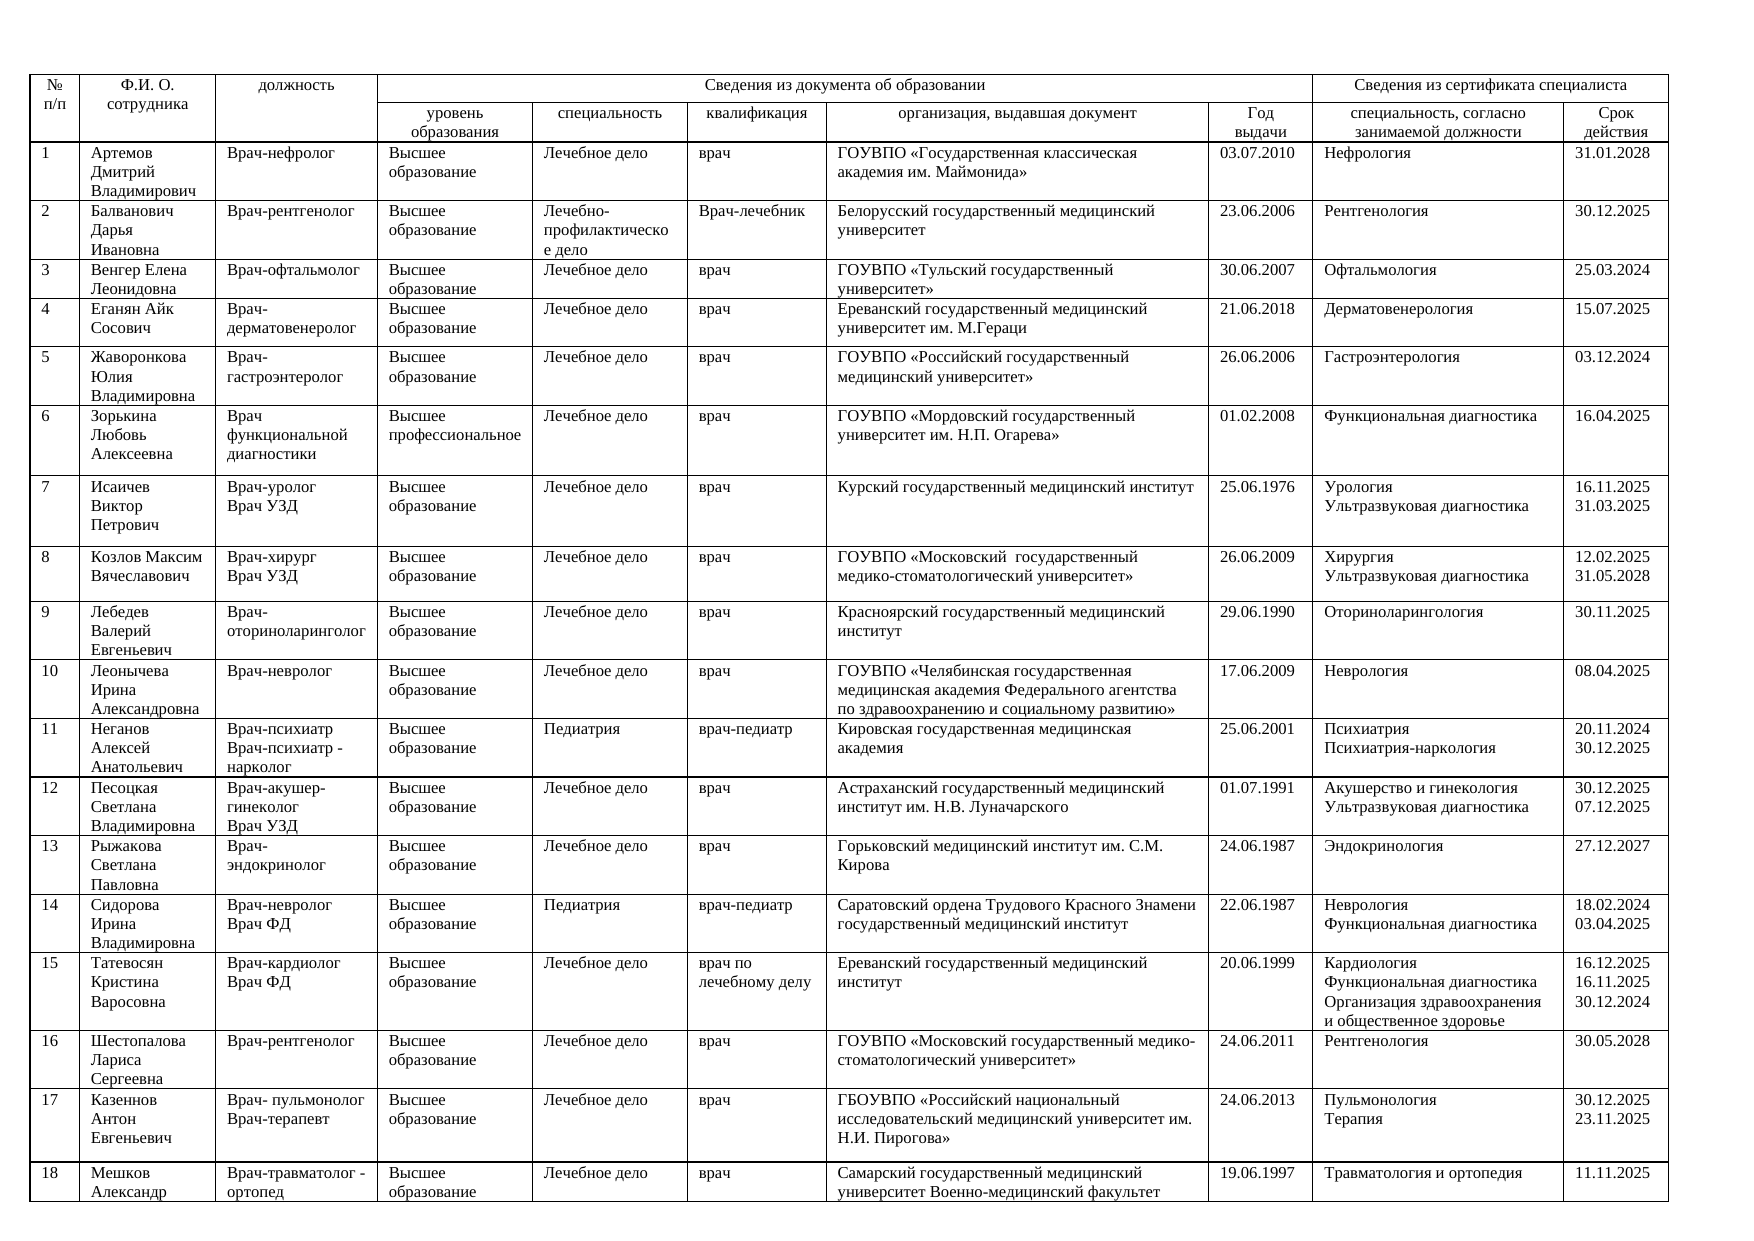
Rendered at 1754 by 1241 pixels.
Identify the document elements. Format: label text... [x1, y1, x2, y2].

table_cell Хирургия Ультразвуковая диагностика [1313, 547, 1563, 601]
table_cell Лечебное дело [533, 299, 687, 346]
table_cell 31.01.2028 [1564, 143, 1668, 200]
table_cell 6 [31, 406, 79, 475]
table_cell Лебедев Валерий Евгеньевич [80, 602, 215, 659]
table_cell 11.11.2025 [1564, 1163, 1668, 1201]
table_cell Высшее образование [378, 1089, 532, 1161]
table_cell врач [688, 660, 826, 718]
table_cell Врач-нефролог [216, 143, 377, 200]
table_cell Педиатрия [533, 719, 687, 776]
table_cell 5 [31, 347, 79, 405]
table_cell 8 [31, 547, 79, 601]
table_cell организация, выдавшая документ [827, 103, 1208, 141]
table_cell Рентгенология [1313, 1031, 1563, 1088]
table_cell Высшее образование [378, 299, 532, 346]
table_cell Врач-офтальмолог [216, 260, 377, 298]
table_cell Врач функциональной диагностики [216, 406, 377, 475]
table_cell врач [688, 836, 826, 893]
table_cell 30.12.2025 [1564, 201, 1668, 258]
table_cell Лечебное дело [533, 602, 687, 659]
table_cell 26.06.2006 [1209, 347, 1312, 405]
table_cell Врач-психиатр Врач-психиатр -нарколог [216, 719, 377, 776]
table_cell врач [688, 143, 826, 200]
table_cell 24.06.1987 [1209, 836, 1312, 893]
table_header должность [216, 75, 377, 141]
table_cell 08.04.2025 [1564, 660, 1668, 718]
table_cell 11 [31, 719, 79, 776]
table_cell Сидорова Ирина Владимировна [80, 895, 215, 952]
table_cell Астраханский государственный медицинский институт им. Н.В. Луначарского [827, 778, 1208, 835]
table_cell 18 [31, 1163, 79, 1201]
table_cell Врач-рентгенолог [216, 1031, 377, 1088]
table_cell ГОУВПО «Мордовский государственный университет им. Н.П. Огарева» [827, 406, 1208, 475]
table_cell Врач-рентгенолог [216, 201, 377, 258]
table_cell 4 [31, 299, 79, 346]
table_cell 12.02.2025 31.05.2028 [1564, 547, 1668, 601]
table_cell Козлов Максим Вячеславович [80, 547, 215, 601]
table_cell Нефрология [1313, 143, 1563, 200]
table_cell Лечебно-профилактическое дело [533, 201, 687, 258]
table_header Ф.И. О. сотрудника [80, 75, 215, 141]
table_cell Песоцкая Светлана Владимировна [80, 778, 215, 835]
table_cell 03.07.2010 [1209, 143, 1312, 200]
table_cell врач [688, 476, 826, 546]
table_cell 16.04.2025 [1564, 406, 1668, 475]
table_cell врач [688, 602, 826, 659]
table_cell 27.12.2027 [1564, 836, 1668, 893]
table_cell Казеннов Антон Евгеньевич [80, 1089, 215, 1161]
table_cell Кардиология Функциональная диагностика Организация здравоохранения и общественное здоровье [1313, 953, 1563, 1030]
table_cell Ереванский государственный медицинский университет им. М.Гераци [827, 299, 1208, 346]
table_cell 25.06.1976 [1209, 476, 1312, 546]
table_cell 30.12.2025 07.12.2025 [1564, 778, 1668, 835]
table_cell Урология Ультразвуковая диагностика [1313, 476, 1563, 546]
table_cell Высшее образование [378, 1163, 532, 1201]
table_cell 22.06.1987 [1209, 895, 1312, 952]
table_cell 29.06.1990 [1209, 602, 1312, 659]
table_cell 03.12.2024 [1564, 347, 1668, 405]
table_cell специальность, согласно занимаемой должности [1313, 103, 1563, 141]
table_cell Высшее образование [378, 347, 532, 405]
table_cell Лечебное дело [533, 143, 687, 200]
table_cell Неганов Алексей Анатольевич [80, 719, 215, 776]
table_cell 21.06.2018 [1209, 299, 1312, 346]
table_cell Лечебное дело [533, 260, 687, 298]
table_cell Неврология Функциональная диагностика [1313, 895, 1563, 952]
table_cell Высшее образование [378, 660, 532, 718]
table_cell врач-педиатр [688, 719, 826, 776]
table_cell специальность [533, 103, 687, 141]
table_cell 3 [31, 260, 79, 298]
table_cell 30.12.2025 23.11.2025 [1564, 1089, 1668, 1161]
table_cell Оториноларингология [1313, 602, 1563, 659]
table_cell Балванович Дарья Ивановна [80, 201, 215, 258]
table_cell Исаичев Виктор Петрович [80, 476, 215, 546]
table_cell Высшее образование [378, 260, 532, 298]
table_cell врач [688, 547, 826, 601]
table_cell 9 [31, 602, 79, 659]
table_cell Высшее образование [378, 895, 532, 952]
table_cell Ереванский государственный медицинский институт [827, 953, 1208, 1030]
table_header Сведения из документа об образовании [378, 75, 1312, 102]
table_cell Неврология [1313, 660, 1563, 718]
table_cell 16 [31, 1031, 79, 1088]
table_cell Офтальмология [1313, 260, 1563, 298]
table_cell врач-педиатр [688, 895, 826, 952]
table_cell Врач-кардиолог Врач ФД [216, 953, 377, 1030]
table_cell Белорусский государственный медицинский университет [827, 201, 1208, 258]
table_cell 17 [31, 1089, 79, 1161]
table_cell 24.06.2013 [1209, 1089, 1312, 1161]
table_cell Лечебное дело [533, 347, 687, 405]
table_cell Функциональная диагностика [1313, 406, 1563, 475]
table_cell Рентгенология [1313, 201, 1563, 258]
table_cell 17.06.2009 [1209, 660, 1312, 718]
table_cell Лечебное дело [533, 953, 687, 1030]
table_cell врач [688, 406, 826, 475]
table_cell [216, 1163, 377, 1201]
table_cell уровень образования [378, 103, 532, 141]
table_cell Высшее образование [378, 547, 532, 601]
table_cell ГБОУВПО «Российский национальный исследовательский медицинский университет им. Н.И. Пирогова» [827, 1089, 1208, 1161]
table_cell Лечебное дело [533, 1031, 687, 1088]
table_cell 7 [31, 476, 79, 546]
table_cell Лечебное дело [533, 547, 687, 601]
table_cell Врач-невролог Врач ФД [216, 895, 377, 952]
table_cell Высшее образование [378, 1031, 532, 1088]
table_cell Врач-уролог Врач УЗД [216, 476, 377, 546]
table_cell Курский государственный медицинский институт [827, 476, 1208, 546]
table_cell 2 [31, 201, 79, 258]
table_cell ГОУВПО «Тульский государственный университет» [827, 260, 1208, 298]
table_cell 20.06.1999 [1209, 953, 1312, 1030]
table_cell врач [688, 299, 826, 346]
table_cell Дерматовенерология [1313, 299, 1563, 346]
table_cell 16.11.2025 31.03.2025 [1564, 476, 1668, 546]
table_cell врач по лечебному делу [688, 953, 826, 1030]
table_cell 01.02.2008 [1209, 406, 1312, 475]
table_cell 15.07.2025 [1564, 299, 1668, 346]
table_cell Год выдачи [1209, 103, 1312, 141]
table_cell ГОУВПО «Московский государственный медико-стоматологический университет» [827, 547, 1208, 601]
table_cell Лечебное дело [533, 1163, 687, 1201]
table_cell Врач-акушер-гинеколог Врач УЗД [216, 778, 377, 835]
table_cell врач [688, 260, 826, 298]
table_cell врач [688, 1031, 826, 1088]
table_cell Высшее образование [378, 201, 532, 258]
table_cell Татевосян Кристина Варосовна [80, 953, 215, 1030]
table_cell Высшее образование [378, 476, 532, 546]
table_cell Шестопалова Лариса Сергеевна [80, 1031, 215, 1088]
table_cell Лечебное дело [533, 836, 687, 893]
table_cell Высшее образование [378, 836, 532, 893]
table_cell 30.11.2025 [1564, 602, 1668, 659]
table_cell Врач-хирург Врач УЗД [216, 547, 377, 601]
table_cell Высшее профессиональное [378, 406, 532, 475]
table_cell Гастроэнтерология [1313, 347, 1563, 405]
table_cell Педиатрия [533, 895, 687, 952]
table_cell Врач- гастроэнтеролог [216, 347, 377, 405]
table_cell квалификация [688, 103, 826, 141]
table_cell 24.06.2011 [1209, 1031, 1312, 1088]
table_cell Лечебное дело [533, 406, 687, 475]
table_cell 10 [31, 660, 79, 718]
table_cell врач [688, 347, 826, 405]
table_cell Высшее образование [378, 953, 532, 1030]
table_cell 19.06.1997 [1209, 1163, 1312, 1201]
table_cell Акушерство и гинекология Ультразвуковая диагностика [1313, 778, 1563, 835]
table_cell 18.02.2024 03.04.2025 [1564, 895, 1668, 952]
table_cell врач [688, 1163, 826, 1201]
table_cell 16.12.2025 16.11.2025 30.12.2024 [1564, 953, 1668, 1030]
table_cell 25.03.2024 [1564, 260, 1668, 298]
table_cell Высшее образование [378, 719, 532, 776]
table_cell 30.06.2007 [1209, 260, 1312, 298]
table_cell Врач-оториноларинголог [216, 602, 377, 659]
table_header № п/п [31, 75, 79, 141]
table_cell Артемов Дмитрий Владимирович [80, 143, 215, 200]
table_cell Лечебное дело [533, 660, 687, 718]
table_header Сведения из сертификата специалиста [1313, 75, 1668, 102]
table_cell Врач-невролог [216, 660, 377, 718]
table_cell 12 [31, 778, 79, 835]
table_cell Кировская государственная медицинская академия [827, 719, 1208, 776]
table_cell Эндокринология [1313, 836, 1563, 893]
table_cell 13 [31, 836, 79, 893]
table_cell Рыжакова Светлана Павловна [80, 836, 215, 893]
table_cell 25.06.2001 [1209, 719, 1312, 776]
table_cell Еганян Айк Сосович [80, 299, 215, 346]
table_cell врач [688, 1089, 826, 1161]
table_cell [1313, 1163, 1563, 1201]
table_cell 26.06.2009 [1209, 547, 1312, 601]
table_cell Врач-лечебник [688, 201, 826, 258]
table_cell Врач- пульмонолог Врач-терапевт [216, 1089, 377, 1161]
table_cell Зорькина Любовь Алексеевна [80, 406, 215, 475]
table_cell 23.06.2006 [1209, 201, 1312, 258]
table_cell ГОУВПО «Московский государственный медико-стоматологический университет» [827, 1031, 1208, 1088]
table_cell Красноярский государственный медицинский институт [827, 602, 1208, 659]
table_cell Срок действия [1564, 103, 1668, 141]
table_cell ГОУВПО «Российский государственный медицинский университет» [827, 347, 1208, 405]
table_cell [80, 1163, 215, 1201]
table_cell 30.05.2028 [1564, 1031, 1668, 1088]
table_cell Лечебное дело [533, 476, 687, 546]
table_cell Высшее образование [378, 143, 532, 200]
table_cell Леонычева Ирина Александровна [80, 660, 215, 718]
table_cell Высшее образование [378, 778, 532, 835]
table_cell Врач-дерматовенеролог [216, 299, 377, 346]
table_cell 14 [31, 895, 79, 952]
table_cell Саратовский ордена Трудового Красного Знамени государственный медицинский институт [827, 895, 1208, 952]
table_cell Венгер Елена Леонидовна [80, 260, 215, 298]
table_cell 1 [31, 143, 79, 200]
table_cell Пульмонология Терапия [1313, 1089, 1563, 1161]
table_cell ГОУВПО «Государственная классическая академия им. Маймонида» [827, 143, 1208, 200]
table_cell Врач-эндокринолог [216, 836, 377, 893]
table_cell Лечебное дело [533, 778, 687, 835]
table_cell Жаворонкова Юлия Владимировна [80, 347, 215, 405]
table_cell 15 [31, 953, 79, 1030]
table_cell Высшее образование [378, 602, 532, 659]
table_cell Психиатрия Психиатрия-наркология [1313, 719, 1563, 776]
table_cell ГОУВПО «Челябинская государственная медицинская академия Федерального агентства по здравоохранению и социальному развитию» [827, 660, 1208, 718]
table_cell 01.07.1991 [1209, 778, 1312, 835]
table_cell 20.11.2024 30.12.2025 [1564, 719, 1668, 776]
table_cell Лечебное дело [533, 1089, 687, 1161]
table_cell Горьковский медицинский институт им. С.М. Кирова [827, 836, 1208, 893]
table_cell врач [688, 778, 826, 835]
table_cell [827, 1163, 1208, 1201]
